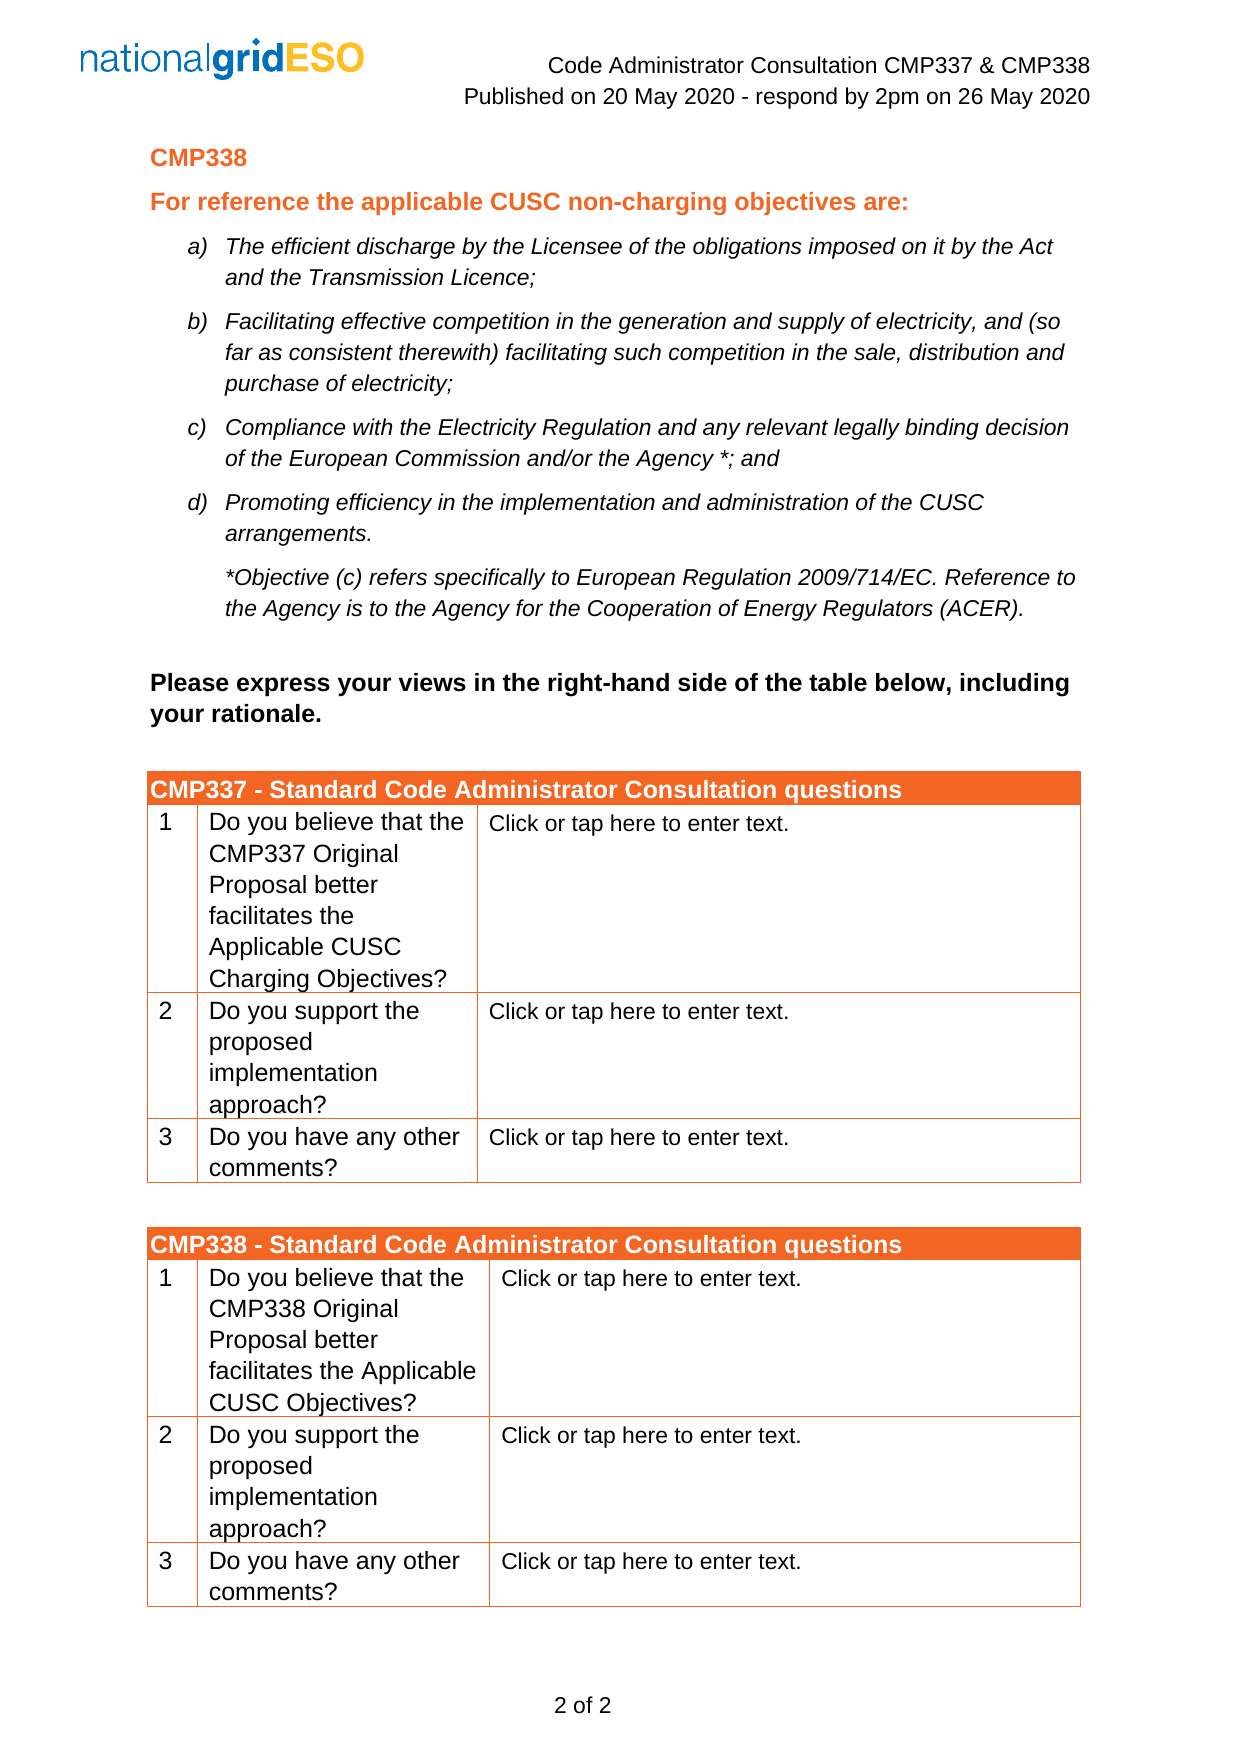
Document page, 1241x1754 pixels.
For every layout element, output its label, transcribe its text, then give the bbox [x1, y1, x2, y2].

text For reference the applicable CUSC non-charging objectives are: [150, 184, 1090, 215]
list Compliance with the Electricity Regulation and any relevant legally binding decision of the European Commission and/or the Agency *; and [187, 409, 1090, 472]
text Please express your views in the right-hand side of the table below, including your rationale. [150, 665, 1090, 728]
table_cell Do you have any other comments? [198, 1119, 477, 1182]
table_cell 2 [148, 993, 197, 1118]
table_header CMP337 - Standard Code Administrator Consultation questions [148, 773, 1080, 804]
table_cell Do you have any other comments? [198, 1543, 489, 1606]
table_header CMP338 - Standard Code Administrator Consultation questions [148, 1228, 1080, 1259]
list The efficient discharge by the Licensee of the obligations imposed on it by the Act and the Transmission Licence; [187, 228, 1090, 290]
list Promoting efficiency in the implementation and administration of the CUSC arrangements. [187, 484, 1090, 547]
text *Objective (c) refers specifically to European Regulation 2009/714/EC. Reference to the Agency is to the Agency for the Cooperation of Energy Regulators (ACER). [225, 559, 1090, 622]
table_cell 1 [148, 805, 197, 992]
table_cell Do you support the proposed implementation approach? [198, 1417, 489, 1542]
table_cell 3 [148, 1543, 197, 1606]
table_cell Do you believe that the CMP338 Original Proposal better facilitates the Applicable CUSC Objectives? [198, 1260, 489, 1416]
table_cell Do you support the proposed implementation approach? [198, 993, 477, 1118]
table_cell 3 [148, 1119, 197, 1182]
table_cell 2 [148, 1417, 197, 1542]
text CMP338 [150, 140, 1090, 172]
list Facilitating effective competition in the generation and supply of electricity, and (so far as consistent therewith) facilitating such competition in the sale, distribution and purchase of electricity; [187, 303, 1090, 397]
table_cell 1 [148, 1260, 197, 1416]
table_cell Do you believe that the CMP337 Original Proposal better facilitates the Applicable CUSC Charging Objectives? [198, 805, 477, 992]
